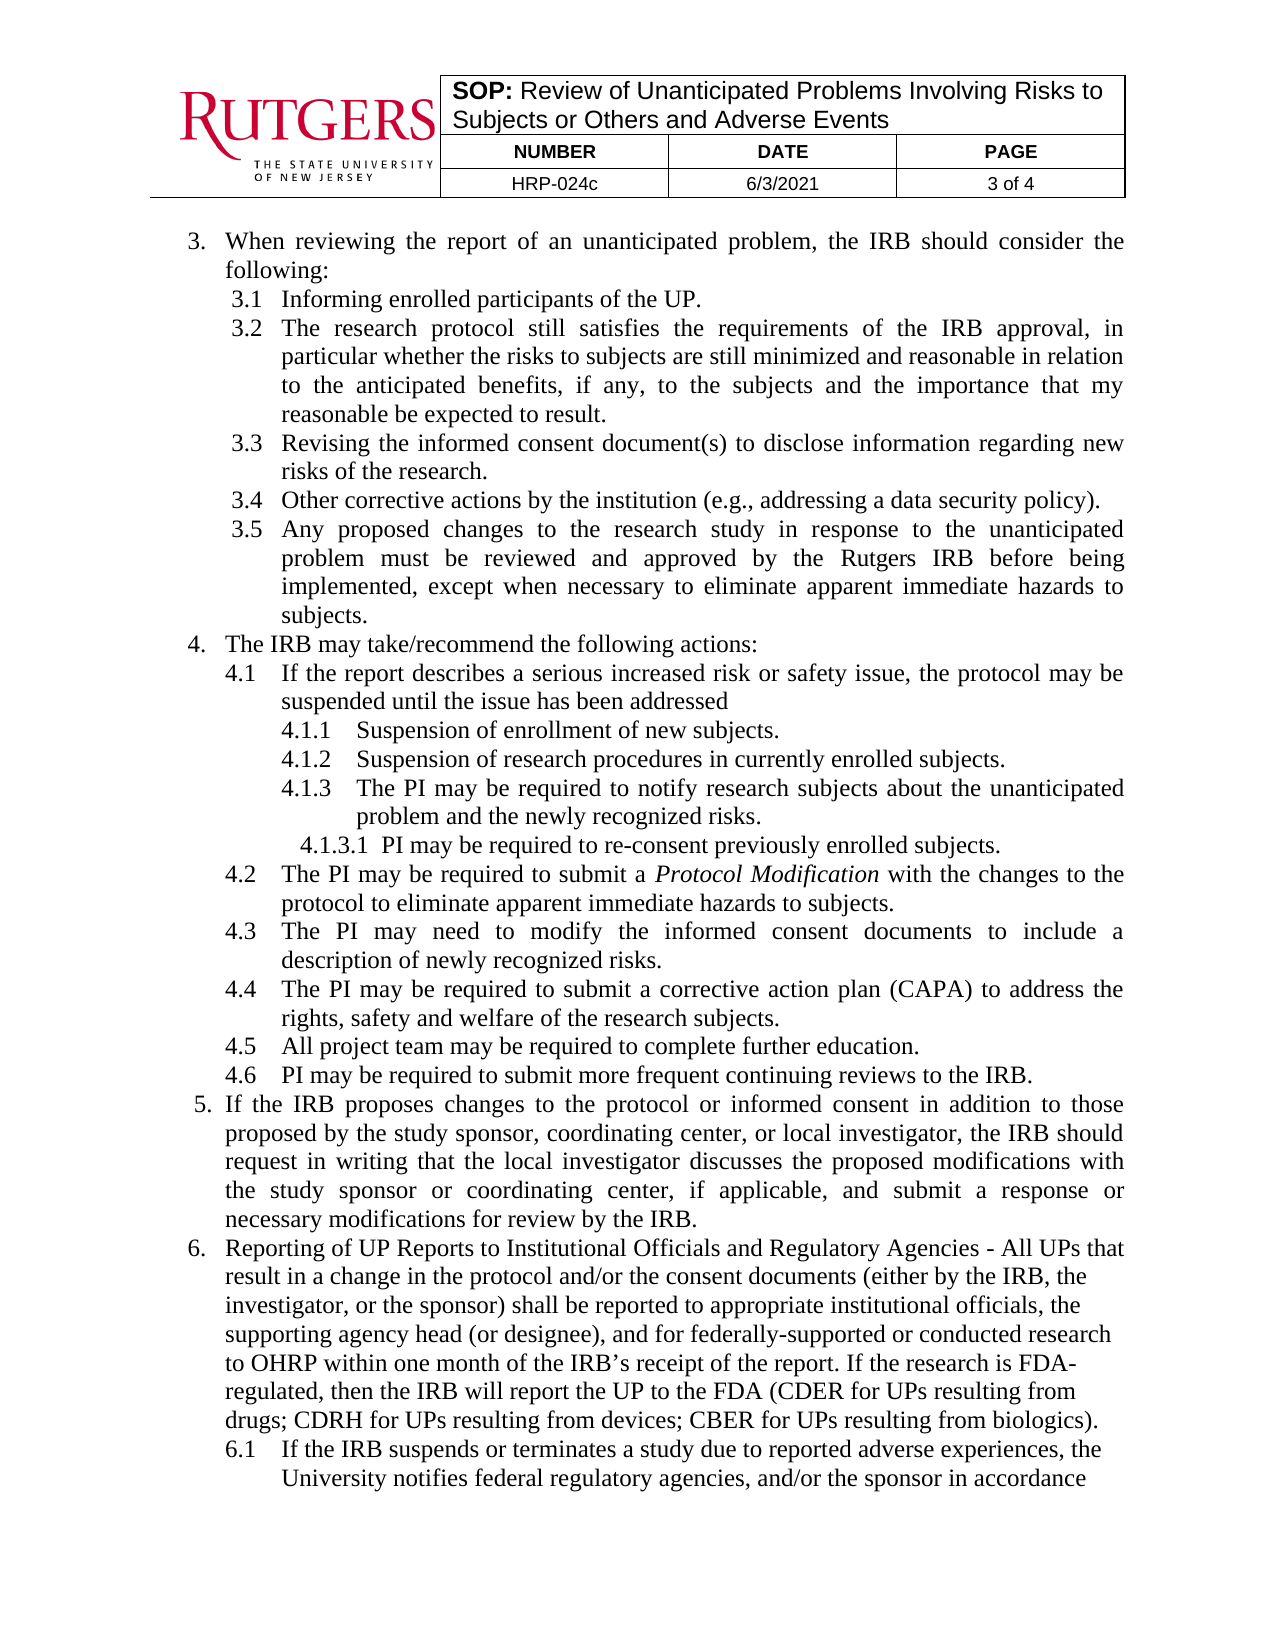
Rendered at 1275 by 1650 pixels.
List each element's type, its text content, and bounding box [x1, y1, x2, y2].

text 4.1.3 The PI may be required to notify research subjects about the unanticipated problem and the newly recognized risks. [281, 773, 1125, 830]
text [225, 1434, 1125, 1491]
text 4.1.1 Suspension of enrollment of new subjects. [281, 715, 1125, 744]
text 4.6 PI may be required to submit more frequent continuing reviews to the IRB. [225, 1060, 1125, 1089]
text 4.2 The PI may be required to submit a Protocol Modification with the changes to the protocol to eliminate apparent immediate hazards to subjects. [225, 859, 1125, 916]
text 4.1.3.1 PI may be required to re-consent previously enrolled subjects. [300, 830, 1125, 859]
text 4.5 All project team may be required to complete further education. [225, 1031, 1125, 1060]
text 4. The IRB may take/recommend the following actions: [187, 629, 1125, 658]
text 5. If the IRB proposes changes to the protocol or informed consent in addition to those proposed by the study sponsor, coordinating center, or local investigator, the IRB should request in writing that the local investigator discusses the proposed modifications with the study sponsor or coordinating center, if applicable, and submit a response or necessary modifications for review by the IRB. [187, 1089, 1125, 1233]
text 3.1 Informing enrolled participants of the UP. [225, 284, 1125, 313]
text 4.1.2 Suspension of research procedures in currently enrolled subjects. [281, 744, 1125, 773]
text 4.1 If the report describes a serious increased risk or safety issue, the protocol may be suspended until the issue has been addressed [225, 658, 1125, 715]
text 3. When reviewing the report of an unanticipated problem, the IRB should consider the following: [187, 226, 1125, 284]
text 3.2 The research protocol still satisfies the requirements of the IRB approval, in particular whether the risks to subjects are still minimized and reasonable in relation to the anticipated benefits, if any, to the subjects and the importance that my reasonable be expected to result. [225, 313, 1125, 428]
text 4.3 The PI may need to modify the informed consent documents to include a description of newly recognized risks. [225, 916, 1125, 974]
text 4.4 The PI may be required to submit a corrective action plan (CAPA) to address the rights, safety and welfare of the research subjects. [225, 974, 1125, 1031]
text 6. Reporting of UP Reports to Institutional Officials and Regulatory Agencies - All UPs that result in a change in the protocol and/or the consent documents (either by the IRB, the investigator, or the sponsor) shall be reported to appropriate institutional officials, the supporting agency head (or designee), and for federally-supported or conducted research to OHRP within one month of the IRB’s receipt of the report. If the research is FDA-regulated, then the IRB will report the UP to the FDA (CDER for UPs resulting from drugs; CDRH for UPs resulting from devices; CBER for UPs resulting from biologics). [187, 1233, 1125, 1434]
text 3.5 Any proposed changes to the research study in response to the unanticipated problem must be reviewed and approved by the Rutgers IRB before being implemented, except when necessary to eliminate apparent immediate hazards to subjects. [225, 514, 1125, 629]
text 3.3 Revising the informed consent document(s) to disclose information regarding new risks of the research. [225, 428, 1125, 485]
text 3.4 Other corrective actions by the institution (e.g., addressing a data security policy). [225, 485, 1125, 514]
